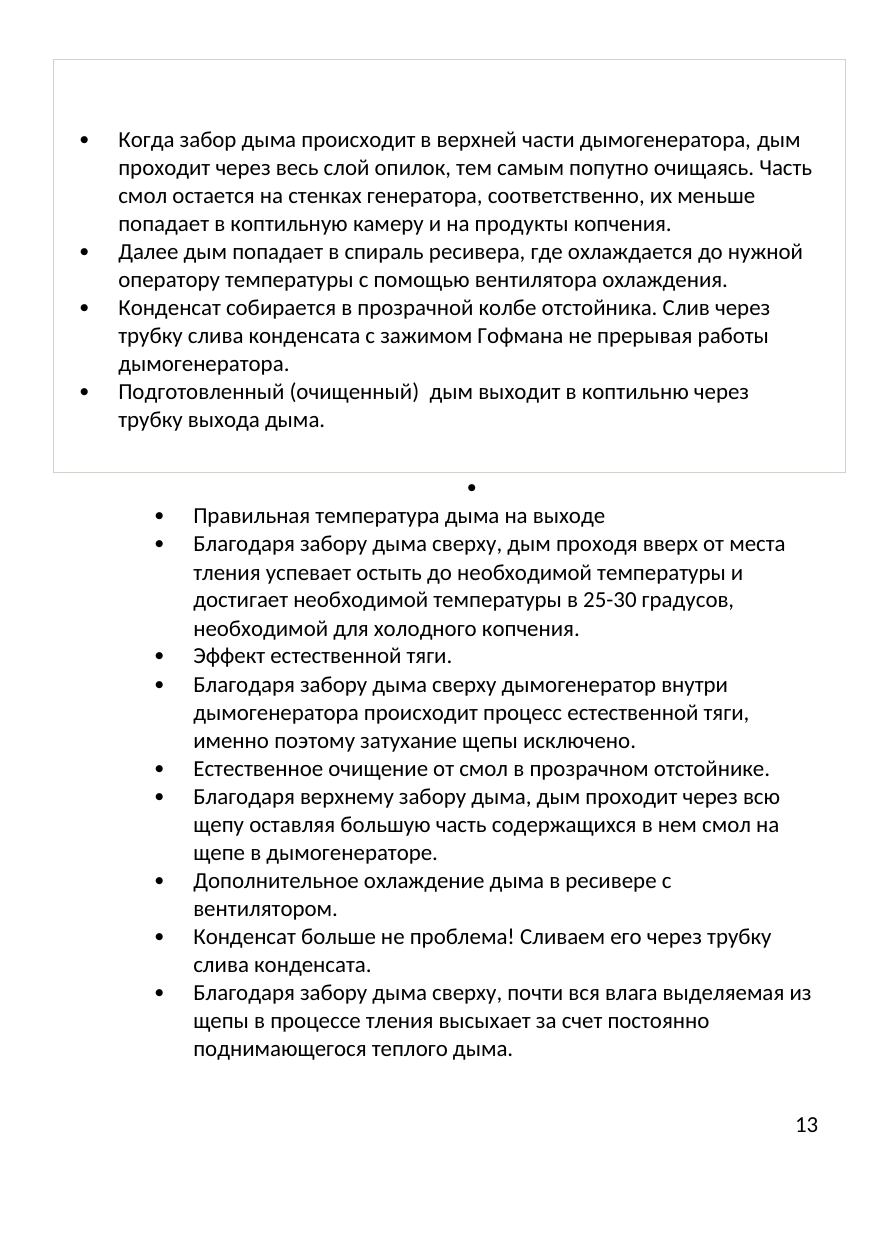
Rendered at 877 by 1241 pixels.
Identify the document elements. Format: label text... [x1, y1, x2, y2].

list Благодаря забору дыма сверху, почти вся влага выделяемая из щепы в процессе тления высыхает за счет постоянно поднимающегося теплого дыма. [156, 978, 818, 1062]
list Естественное очищение от смол в прозрачном отстойнике. [156, 754, 818, 782]
list Подготовленный (очищенный) дым выходит в коптильню через трубку выхода дыма. [54, 311, 845, 472]
list Конденсат больше не проблема! Сливаем его через трубку слива конденсата. [156, 922, 818, 978]
list Правильная температура дыма на выходе [156, 502, 818, 529]
list Конденсат собирается в прозрачной колбе отстойника. Слив через трубку слива конденсата с зажимом Гофмана не прерывая работы дымогенератора. [54, 227, 845, 311]
list Благодаря забору дыма сверху, дым проходя вверх от места тления успевает остыть до необходимой температуры и достигает необходимой температуры в 25-30 градусов, необходимой для холодного копчения. [156, 529, 818, 642]
list Благодаря верхнему забору дыма, дым проходит через всю щепу оставляя большую часть содержащихся в нем смол на щепе в дымогенераторе. [156, 782, 818, 866]
list Эффект естественной тяги. [156, 642, 818, 670]
list Благодаря забору дыма сверху дымогенератор внутри дымогенератора происходит процесс естественной тяги, именно поэтому затухание щепы исключено. [156, 670, 818, 754]
list Когда забор дыма происходит в верхней части дымогенератора, дым проходит через весь слой опилок, тем самым попутно очищаясь. Часть смол остается на стенках генератора, соответственно, их меньше попадает в коптильную камеру и на продукты копчения. [54, 60, 845, 171]
list Далее дым попадает в спираль ресивера, где охлаждается до нужной оператору температуры с помощью вентилятора охлаждения. [54, 171, 845, 227]
list Дополнительное охлаждение дыма в ресивере с вентилятором. [156, 866, 818, 922]
